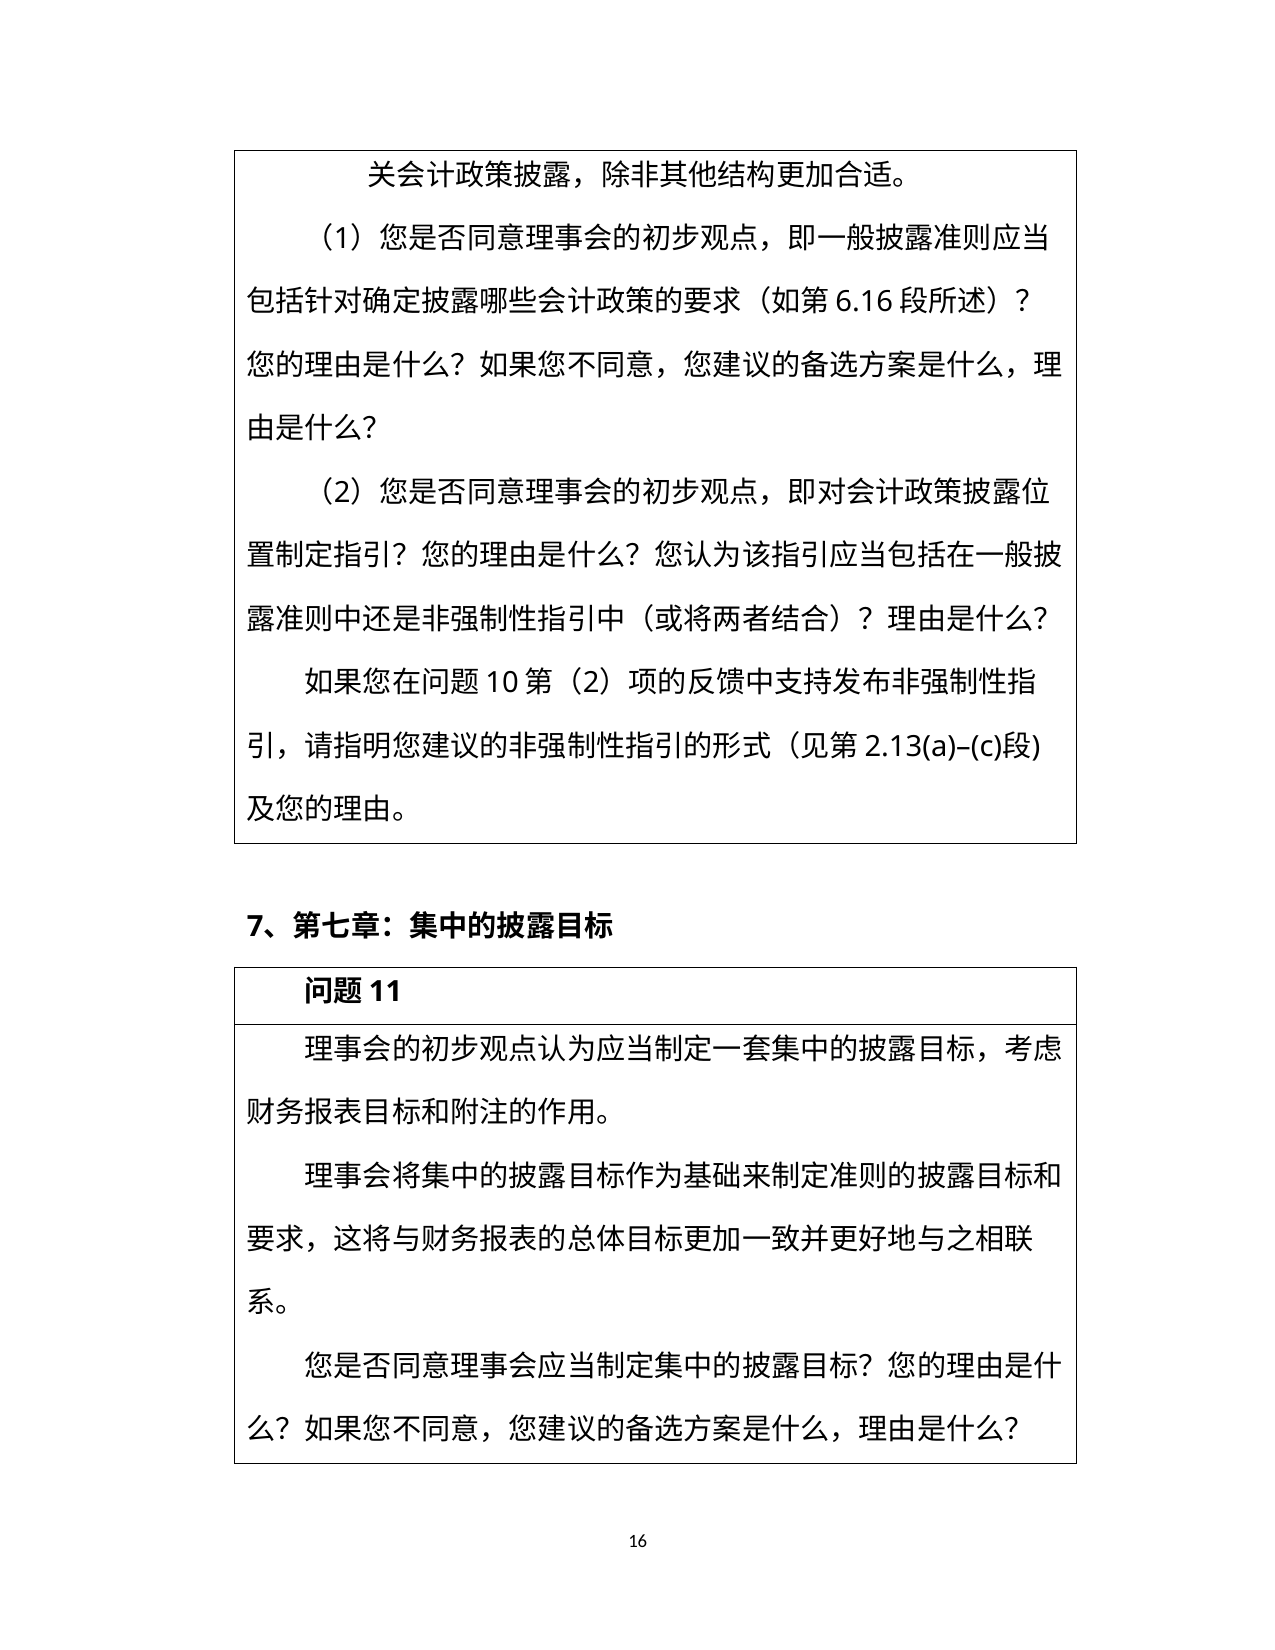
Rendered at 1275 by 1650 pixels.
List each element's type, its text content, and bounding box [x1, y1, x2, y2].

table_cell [235, 151, 1076, 842]
table_cell 理事会的初步观点认为应当制定一套集中的披露目标，考虑财务报表目标和附注的作用。 理事会将集中的披露目标作为基础来制定准则的披露目标和要求，这将与财务报表的总体目标更加一致并更好地与之相联系。 您是否同意理事会应当制定集中的披露目标？您的理由是什么？如果您不同意，您建议的备选方案是什么，理由是什么？ [235, 1025, 1076, 1462]
text 7、第七章：集中的披露目标 [187, 903, 1087, 945]
table_header 问题11 [235, 968, 1076, 1024]
